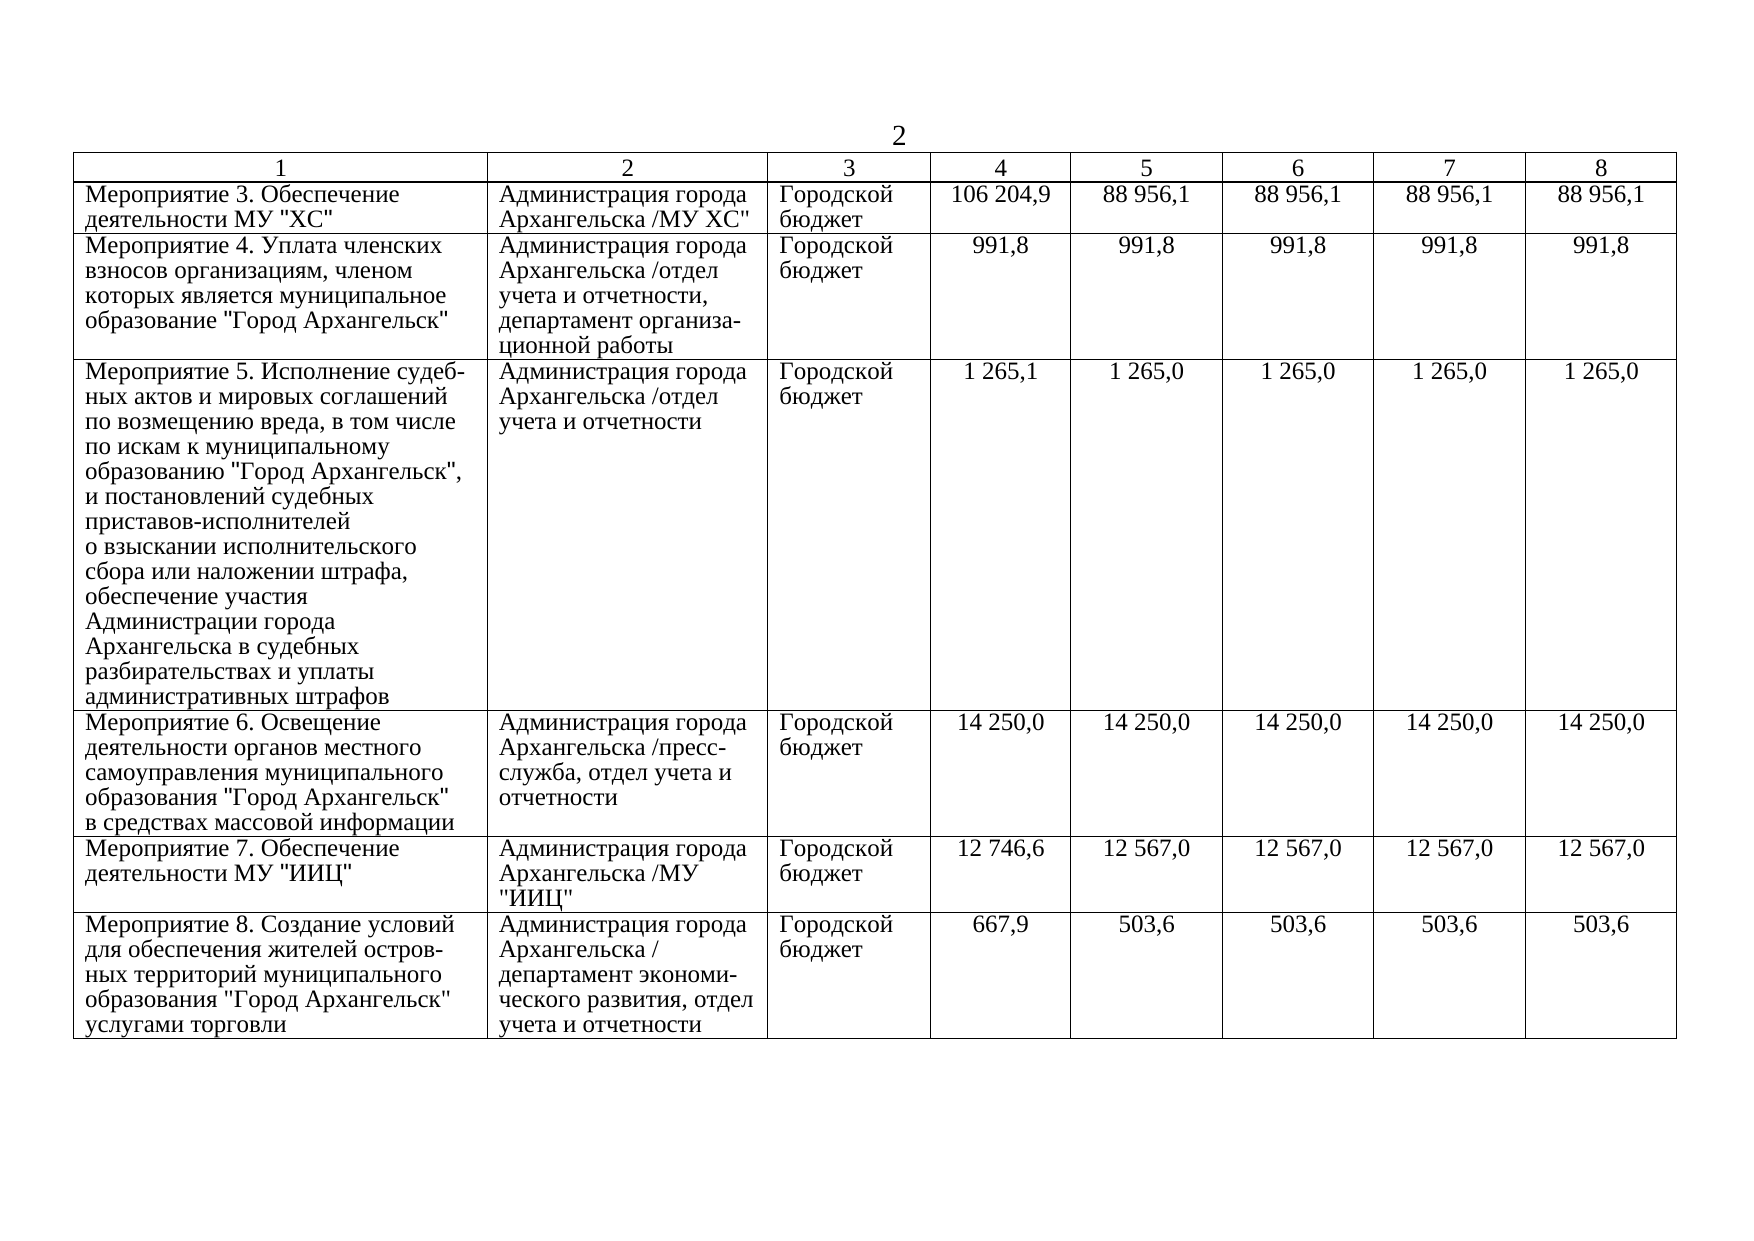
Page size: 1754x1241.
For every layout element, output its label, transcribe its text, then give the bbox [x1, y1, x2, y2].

table_cell 1 265,0 [1526, 360, 1676, 709]
table_header 8 [1526, 153, 1676, 181]
table_header 7 [1374, 153, 1525, 181]
table_header 6 [1223, 153, 1373, 181]
table_cell Городской бюджет [768, 711, 930, 836]
table_cell 1 265,0 [1223, 360, 1373, 709]
table_cell Мероприятие 7. Обеспечение деятельности МУ "ИИЦ" [74, 837, 487, 912]
table_cell 991,8 [1526, 234, 1676, 358]
table_cell Администрация города Архангельска /отдел учета и отчетности [488, 360, 767, 709]
table_cell 106 204,9 [931, 183, 1070, 232]
table_cell Городской бюджет [768, 913, 930, 1038]
table_cell 88 956,1 [1223, 183, 1373, 232]
text 2 [118, 118, 1680, 152]
table_cell 991,8 [1223, 234, 1373, 358]
table_cell Городской бюджет [768, 837, 930, 912]
table_cell 88 956,1 [1071, 183, 1222, 232]
table_cell 14 250,0 [1223, 711, 1373, 836]
table_header 1 [74, 153, 487, 181]
table_cell 12 567,0 [1526, 837, 1676, 912]
table_header 3 [768, 153, 930, 181]
table_cell Администрация города Архангельска /МУ "ИИЦ" [488, 837, 767, 912]
table_cell Мероприятие 5. Исполнение судеб-ных актов и мировых соглашений по возмещению вреда, в том числе по искам к муниципальному образованию "Город Архангельск", и постановлений судебных приставов-исполнителей о взыскании исполнительского сбора или наложении штрафа, обеспечение участия Администрации города Архангельска в судебных разбирательствах и уплаты административных штрафов [74, 360, 487, 709]
table_cell 503,6 [1526, 913, 1676, 1038]
table_cell 12 567,0 [1071, 837, 1222, 912]
table_cell Мероприятие 4. Уплата членских взносов организациям, членом которых является муниципальное образование "Город Архангельск" [74, 234, 487, 358]
table_cell Мероприятие 6. Освещение деятельности органов местного самоуправления муниципального образования "Город Архангельск" в средствах массовой информации [74, 711, 487, 836]
table_header 2 [488, 153, 767, 181]
table_cell Администрация города Архангельска / департамент экономи-ческого развития, отдел учета и отчетности [488, 913, 767, 1038]
table_cell 14 250,0 [1071, 711, 1222, 836]
table_cell Администрация города Архангельска /отдел учета и отчетности, департамент организа-ционной работы [488, 234, 767, 358]
table_cell 991,8 [931, 234, 1070, 358]
table_cell 12 746,6 [931, 837, 1070, 912]
table_header 5 [1071, 153, 1222, 181]
table_cell Городской бюджет [768, 183, 930, 232]
table_cell 991,8 [1374, 234, 1525, 358]
table_cell 503,6 [1374, 913, 1525, 1038]
table_cell 12 567,0 [1374, 837, 1525, 912]
table_header 4 [931, 153, 1070, 181]
table_cell Мероприятие 3. Обеспечение деятельности МУ "ХС" [74, 183, 487, 232]
table_cell 1 265,0 [1071, 360, 1222, 709]
table_cell 503,6 [1223, 913, 1373, 1038]
table_cell Городской бюджет [768, 360, 930, 709]
table_cell 1 265,0 [1374, 360, 1525, 709]
table_cell 991,8 [1071, 234, 1222, 358]
table_cell 14 250,0 [1526, 711, 1676, 836]
table_cell Городской бюджет [768, 234, 930, 358]
table_cell Мероприятие 8. Создание условий для обеспечения жителей остров-ных территорий муниципального образования "Город Архангельск" услугами торговли [74, 913, 487, 1038]
table_cell 88 956,1 [1374, 183, 1525, 232]
table_cell 1 265,1 [931, 360, 1070, 709]
table_cell 14 250,0 [1374, 711, 1525, 836]
table_cell 667,9 [931, 913, 1070, 1038]
table_cell Администрация города Архангельска /пресс-служба, отдел учета и отчетности [488, 711, 767, 836]
table_cell Администрация города Архангельска /МУ ХС" [488, 183, 767, 232]
table_cell 14 250,0 [931, 711, 1070, 836]
table_cell 12 567,0 [1223, 837, 1373, 912]
table_cell 503,6 [1071, 913, 1222, 1038]
table_cell 88 956,1 [1526, 183, 1676, 232]
